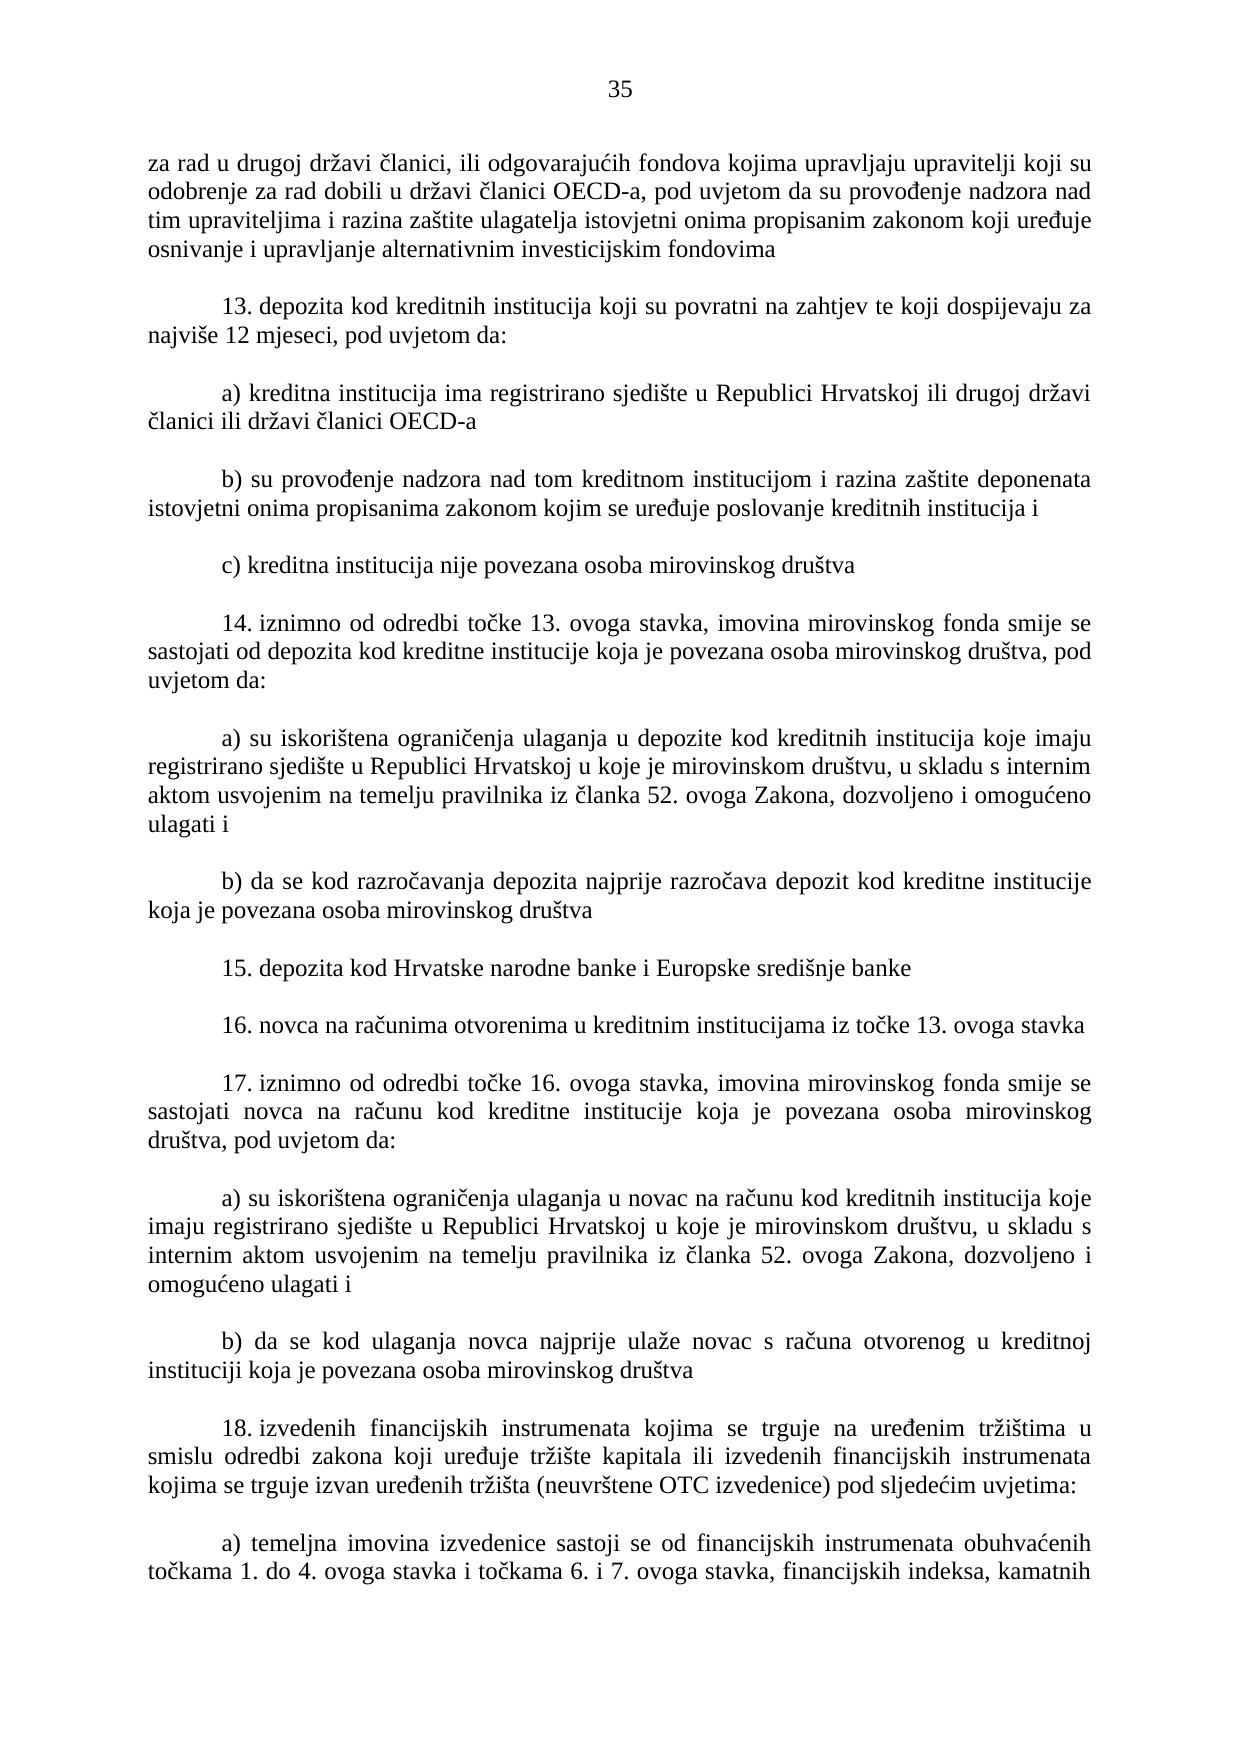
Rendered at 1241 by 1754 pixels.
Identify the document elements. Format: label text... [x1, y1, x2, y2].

list depozita kod kreditnih institucija koji su povratni na zahtjev te koji dospijevaju za najviše 12 mjeseci, pod uvjetom da: [148, 291, 1093, 349]
text a) su iskorištena ograničenja ulaganja u depozite kod kreditnih institucija koje imaju registrirano sjedište u Republici Hrvatskoj u koje je mirovinskom društvu, u skladu s internim aktom usvojenim na temelju pravilnika iz članka 52. ovoga Zakona, dozvoljeno i omogućeno ulagati i [148, 723, 1093, 838]
list izvedenih financijskih instrumenata kojima se trguje na uređenim tržištima u smislu odredbi zakona koji uređuje tržište kapitala ili izvedenih financijskih instrumenata kojima se trguje izvan uređenih tržišta (neuvrštene OTC izvedenice) pod sljedećim uvjetima: [148, 1413, 1093, 1499]
list depozita kod Hrvatske narodne banke i Europske središnje banke [148, 953, 1093, 981]
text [148, 1528, 1093, 1585]
text b) da se kod razročavanja depozita najprije razročava depozit kod kreditne institucije koja je povezana osoba mirovinskog društva [148, 866, 1093, 924]
list iznimno od odredbi točke 16. ovoga stavka, imovina mirovinskog fonda smije se sastojati novca na računu kod kreditne institucije koja je povezana osoba mirovinskog društva, pod uvjetom da: [148, 1068, 1093, 1154]
text b) da se kod ulaganja novca najprije ulaže novac s računa otvorenog u kreditnoj instituciji koja je povezana osoba mirovinskog društva [148, 1326, 1093, 1384]
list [148, 148, 1093, 263]
list iznimno od odredbi točke 13. ovoga stavka, imovina mirovinskog fonda smije se sastojati od depozita kod kreditne institucije koja je povezana osoba mirovinskog društva, pod uvjetom da: [148, 608, 1093, 694]
list novca na računima otvorenima u kreditnim institucijama iz točke 13. ovoga stavka [148, 1010, 1093, 1039]
text b) su provođenje nadzora nad tom kreditnom institucijom i razina zaštite deponenata istovjetni onima propisanima zakonom kojim se uređuje poslovanje kreditnih institucija i [148, 464, 1093, 521]
text a) su iskorištena ograničenja ulaganja u novac na računu kod kreditnih institucija koje imaju registrirano sjedište u Republici Hrvatskoj u koje je mirovinskom društvu, u skladu s internim aktom usvojenim na temelju pravilnika iz članka 52. ovoga Zakona, dozvoljeno i omogućeno ulagati i [148, 1183, 1093, 1298]
text c) kreditna institucija nije povezana osoba mirovinskog društva [148, 550, 1093, 579]
text a) kreditna institucija ima registrirano sjedište u Republici Hrvatskoj ili drugoj državi članici ili državi članici OECD-a [148, 378, 1093, 435]
